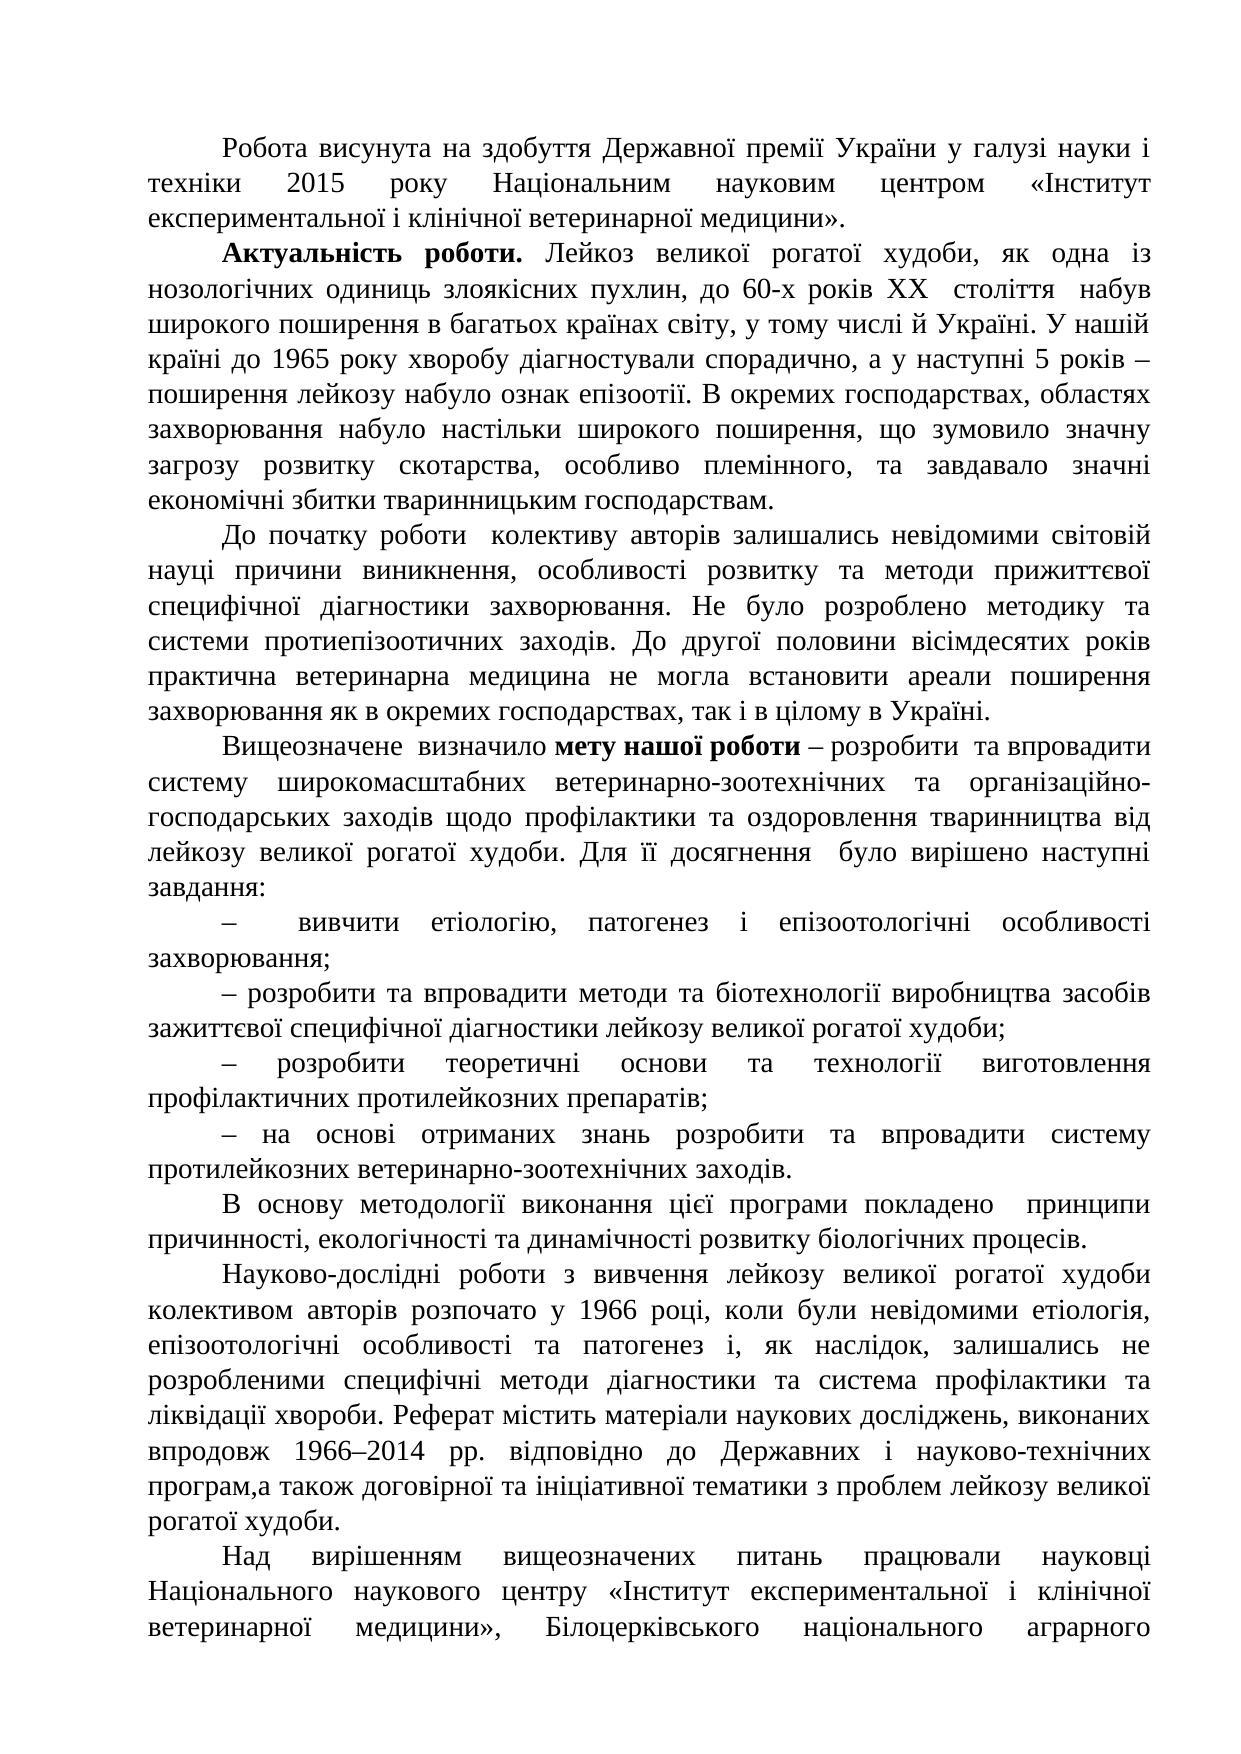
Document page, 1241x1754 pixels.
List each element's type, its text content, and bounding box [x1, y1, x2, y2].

text – вивчити етіологію, патогенез і епізоотологічні особливості захворювання; [148, 904, 1152, 973]
text – на основі отриманих знань розробити та впровадити систему протилейкозних ветеринарно-зоотехнічних заходів. [148, 1116, 1152, 1184]
text Робота висунута на здобуття Державної премії України у галузі науки і техніки 2015 року Національним науковим центром «Інститут експериментальної і клінічної ветеринарної медицини». [148, 130, 1152, 234]
text Вищеозначене визначило мету нашої роботи – розробити та впровадити систему широкомасштабних ветеринарно-зоотехнічних та організаційно-господарських заходів щодо профілактики та оздоровлення тваринництва від лейкозу великої рогатої худоби. Для її досягнення було вирішено наступні завдання: [148, 728, 1152, 903]
text – розробити та впровадити методи та біотехнології виробництва засобів зажиттєвої специфічної діагностики лейкозу великої рогатої худоби; [148, 975, 1152, 1044]
text Науково-дослідні роботи з вивчення лейкозу великої рогатої худоби колективом авторів розпочато у 1966 році, коли були невідомими етіологія, епізоотологічні особливості та патогенез і, як наслідок, залишались не розробленими специфічні методи діагностики та система профілактики та ліквідації хвороби. Реферат містить матеріали наукових досліджень, виконаних впродовж 1966–2014 рр. відповідно до Державних і науково-технічних програм,а також договірної та ініціативної тематики з проблем лейкозу великої рогатої худоби. [148, 1257, 1152, 1537]
text – розробити теоретичні основи та технології виготовлення профілактичних протилейкозних препаратів; [148, 1045, 1152, 1114]
text Актуальність роботи. Лейкоз великої рогатої худоби, як одна із нозологічних одиниць злоякісних пухлин, до 60-х років XX століття набув широкого поширення в багатьох країнах світу, у тому числі й Україні. У нашій країні до 1965 року хворобу діагностували спорадично, а у наступні 5 років – поширення лейкозу набуло ознак епізоотії. В окремих господарствах, областях захворювання набуло настільки широкого поширення, що зумовило значну загрозу розвитку скотарства, особливо племінного, та завдавало значні економічні збитки тваринницьким господарствам. [148, 236, 1152, 516]
text До початку роботи колективу авторів залишались невідомими світовій науці причини виникнення, особливості розвитку та методи прижиттєвої специфічної діагностики захворювання. Не було розроблено методику та системи протиепізоотичних заходів. До другої половини вісімдесятих років практична ветеринарна медицина не могла встановити ареали поширення захворювання як в окремих господарствах, так і в цілому в Україні. [148, 517, 1152, 727]
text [148, 1538, 1152, 1642]
text В основу методології виконання цієї програми покладено принципи причинності, екологічності та динамічності розвитку біологічних процесів. [148, 1186, 1152, 1255]
